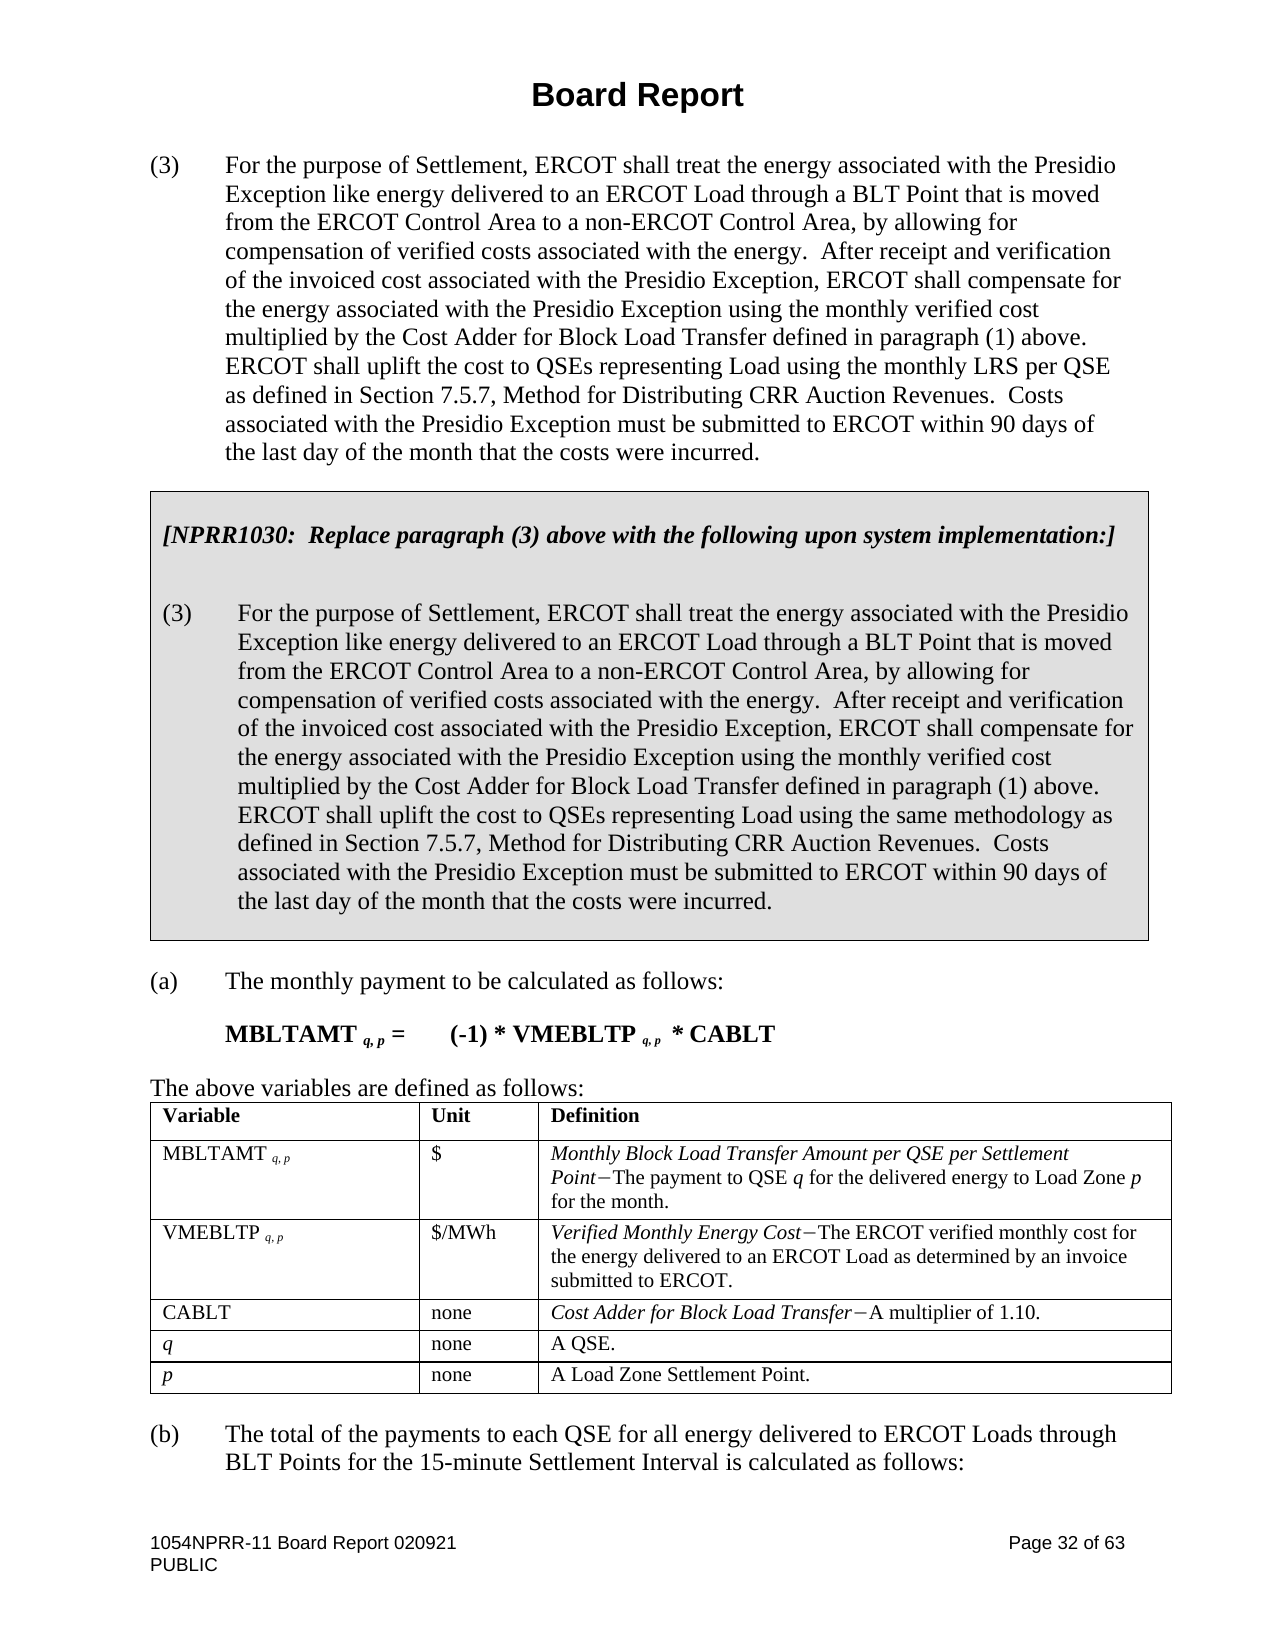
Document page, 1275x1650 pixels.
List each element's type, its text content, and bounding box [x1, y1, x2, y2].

text MBLTAMT q, p = (-1) * VMEBLTP q, p * CABLT [150, 1019, 1125, 1048]
table_cell $/MWh [420, 1220, 538, 1299]
table_header [NPRR1030: Replace paragraph (3) above with the following upon system implementation:] (3) For the purpose of Settlement, ERCOT shall treat the energy associated with the Presidio Exception like energy delivered to an ERCOT Load through a BLT Point that is moved from the ERCOT Control Area to a non-ERCOT Control Area, by allowing for compensation of verified costs associated with the energy. After receipt and verification of the invoiced cost associated with the Presidio Exception, ERCOT shall compensate for the energy associated with the Presidio Exception using the monthly verified cost multiplied by the Cost Adder for Block Load Transfer defined in paragraph (1) above. ERCOT shall uplift the cost to QSEs representing Load using the same methodology as defined in Section 7.5.7, Method for Distributing CRR Auction Revenues. Costs associated with the Presidio Exception must be submitted to ERCOT within 90 days of the last day of the month that the costs were incurred. [151, 492, 1148, 940]
text (b) The total of the payments to each QSE for all energy delivered to ERCOT Loads through BLT Points for the 15-minute Settlement Interval is calculated as follows: [150, 1419, 1125, 1476]
table_cell q [151, 1331, 419, 1361]
table_header Variable [151, 1103, 419, 1140]
table_header Definition [539, 1103, 1171, 1140]
table_cell Monthly Block Load Transfer Amount per QSE per Settlement PointThe payment to QSE q for the delivered energy to Load Zone p for the month. [539, 1141, 1171, 1219]
table_cell MBLTAMT q, p [151, 1141, 419, 1219]
table_cell Cost Adder for Block Load TransferA multiplier of 1.10. [539, 1300, 1171, 1330]
table_cell A Load Zone Settlement Point. [539, 1363, 1171, 1393]
table_cell $ [420, 1141, 538, 1219]
table_cell A QSE. [539, 1331, 1171, 1361]
table_cell none [420, 1300, 538, 1330]
text The above variables are defined as follows: [150, 1073, 1125, 1102]
table_cell CABLT [151, 1300, 419, 1330]
text (a) The monthly payment to be calculated as follows: [150, 966, 1125, 994]
table_header Unit [420, 1103, 538, 1140]
table_cell p [151, 1363, 419, 1393]
table_cell none [420, 1331, 538, 1361]
table_cell Verified Monthly Energy CostThe ERCOT verified monthly cost for the energy delivered to an ERCOT Load as determined by an invoice submitted to ERCOT. [539, 1220, 1171, 1299]
table_cell VMEBLTP q, p [151, 1220, 419, 1299]
text (3) For the purpose of Settlement, ERCOT shall treat the energy associated with the Presidio Exception like energy delivered to an ERCOT Load through a BLT Point that is moved from the ERCOT Control Area to a non-ERCOT Control Area, by allowing for compensation of verified costs associated with the energy. After receipt and verification of the invoiced cost associated with the Presidio Exception, ERCOT shall compensate for the energy associated with the Presidio Exception using the monthly verified cost multiplied by the Cost Adder for Block Load Transfer defined in paragraph (1) above. ERCOT shall uplift the cost to QSEs representing Load using the monthly LRS per QSE as defined in Section 7.5.7, Method for Distributing CRR Auction Revenues. Costs associated with the Presidio Exception must be submitted to ERCOT within 90 days of the last day of the month that the costs were incurred. [150, 150, 1125, 466]
table_cell none [420, 1363, 538, 1393]
